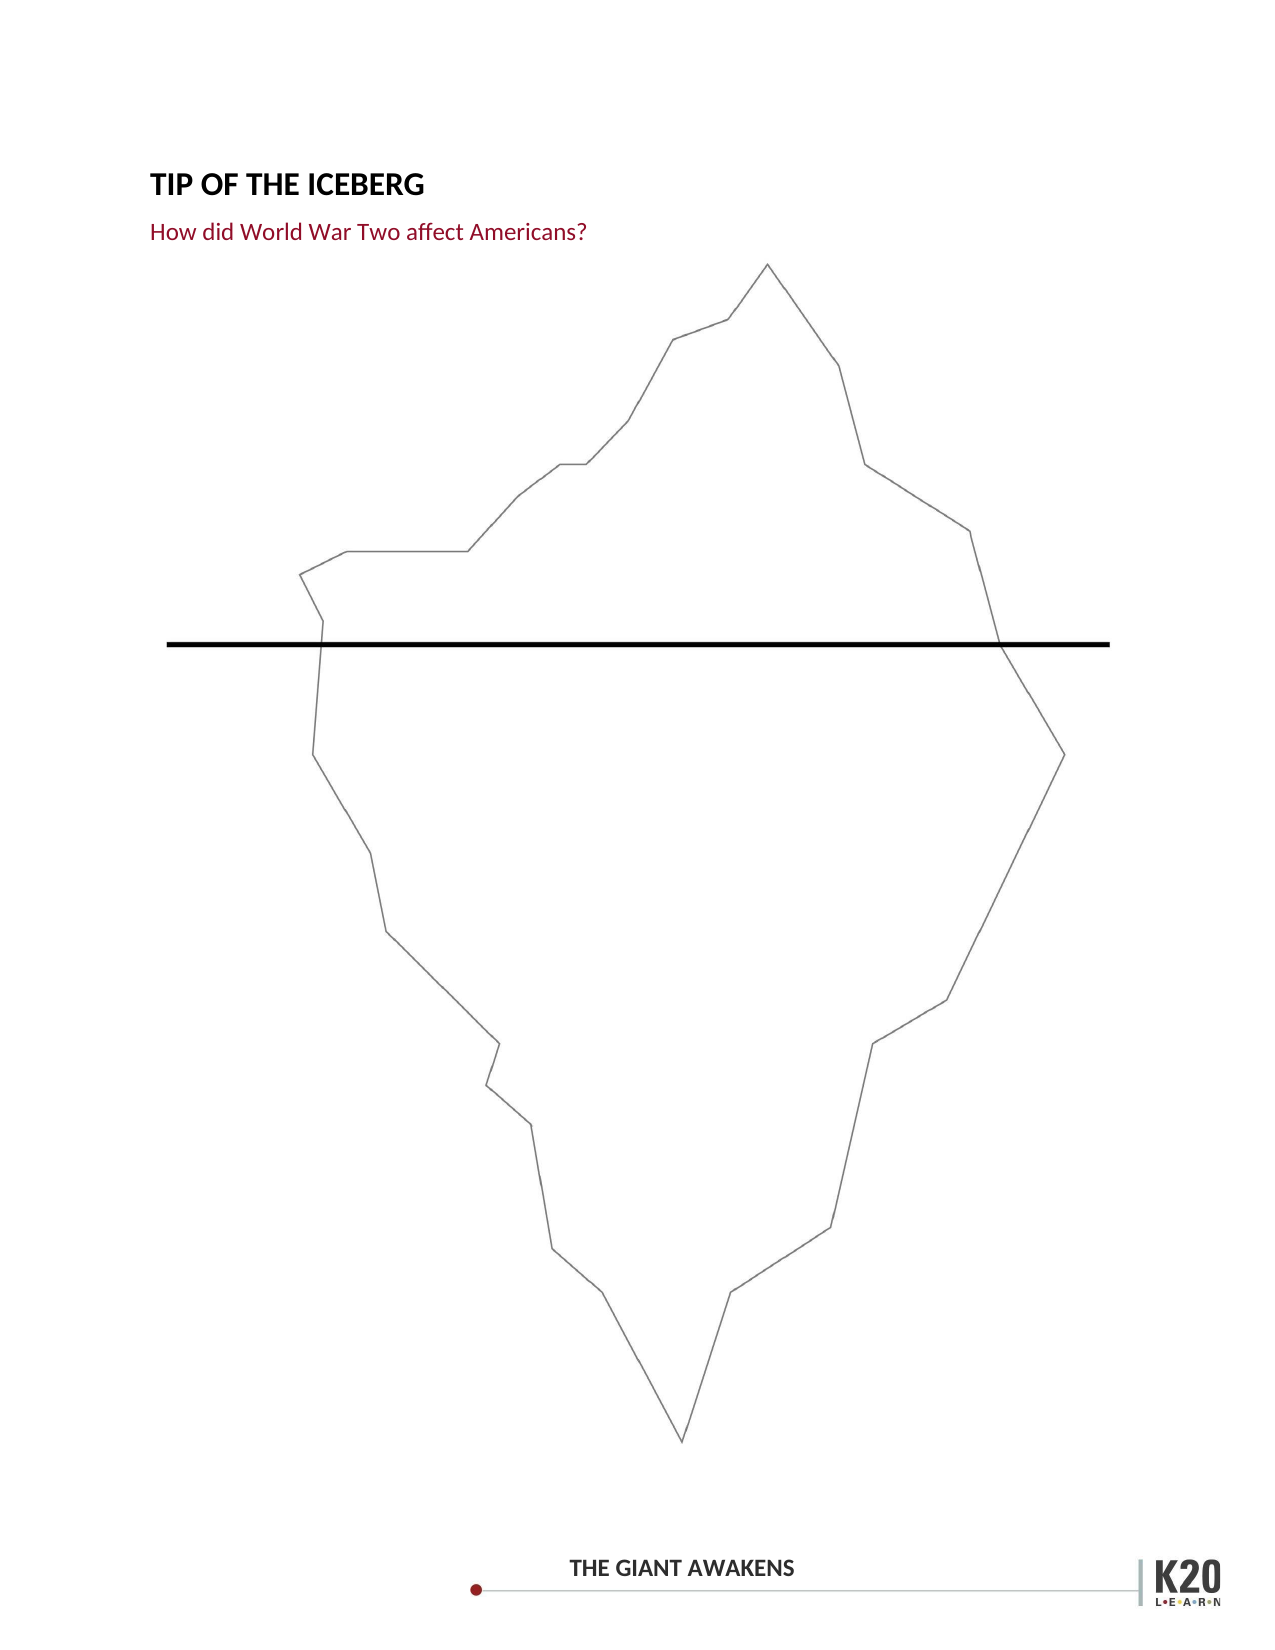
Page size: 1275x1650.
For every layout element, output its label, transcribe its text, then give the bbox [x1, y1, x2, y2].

text TIP OF THE ICEBERG [150, 162, 1125, 203]
text How did World War Two affect Americans? [150, 216, 1125, 246]
picture [470, 1556, 1221, 1609]
picture [150, 246, 1125, 1466]
